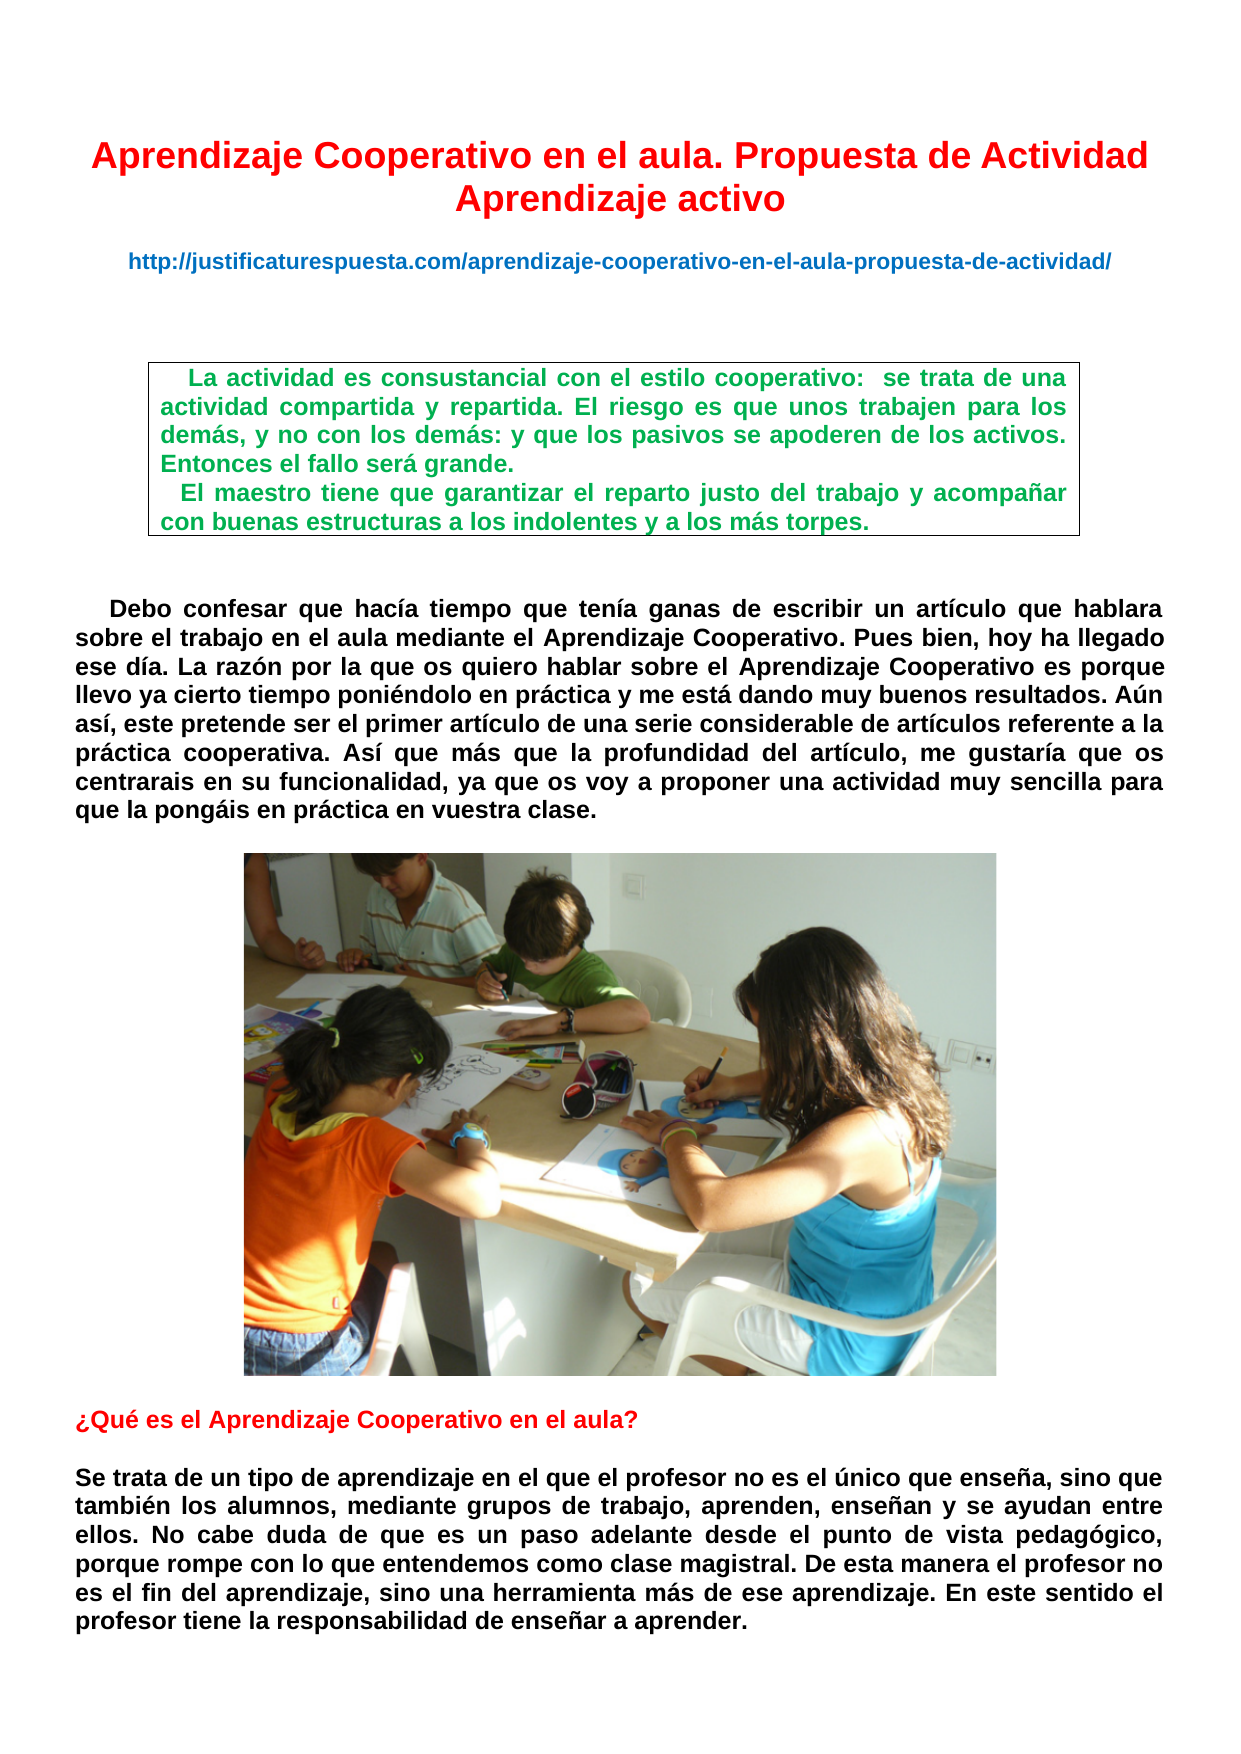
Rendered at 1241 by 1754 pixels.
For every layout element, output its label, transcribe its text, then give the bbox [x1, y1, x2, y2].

picture [243, 853, 997, 1376]
text Debo confesar que hacía tiempo que tenía ganas de escribir un artículo que hablara sobre el trabajo en el aula mediante el Aprendizaje Cooperativo. Pues bien, hoy ha llegado ese día. La razón por la que os quiero hablar sobre el Aprendizaje Cooperativo es porque llevo ya cierto tiempo poniéndolo en práctica y me está dando muy buenos resultados. Aún así, este pretende ser el primer artículo de una serie considerable de artículos referente a la práctica cooperativa. Así que más que la profundidad del artículo, me gustaría que os centrarais en su funcionalidad, ya que os voy a proponer una actividad muy sencilla para que la pongáis en práctica en vuestra clase. [75, 594, 1165, 824]
subtitle Aprendizaje activo [75, 176, 1165, 219]
subtitle http://justificaturespuesta.com/aprendizaje-cooperativo-en-el-aula-propuesta-de-actividad/ [75, 248, 1165, 275]
table_header La actividad es consustancial con el estilo cooperativo: se trata de una actividad compartida y repartida. El riesgo es que unos trabajen para los demás, y no con los demás: y que los pasivos se apoderen de los activos. Entonces el fallo será grande. El maestro tiene que garantizar el reparto justo del trabajo y acompañar con buenas estructuras a los indolentes y a los más torpes. [149, 363, 1079, 535]
text Se trata de un tipo de aprendizaje en el que el profesor no es el único que enseña, sino que también los alumnos, mediante grupos de trabajo, aprenden, enseñan y se ayudan entre ellos. No cabe duda de que es un paso adelante desde el punto de vista pedagógico, porque rompe con lo que entendemos como clase magistral. De esta manera el profesor no es el fin del aprendizaje, sino una herramienta más de ese aprendizaje. En este sentido el profesor tiene la responsabilidad de enseñar a aprender. [75, 1463, 1165, 1635]
subtitle Aprendizaje Cooperativo en el aula. Propuesta de Actividad [75, 133, 1165, 176]
subtitle ¿Qué es el Aprendizaje Cooperativo en el aula? [75, 1405, 1165, 1433]
